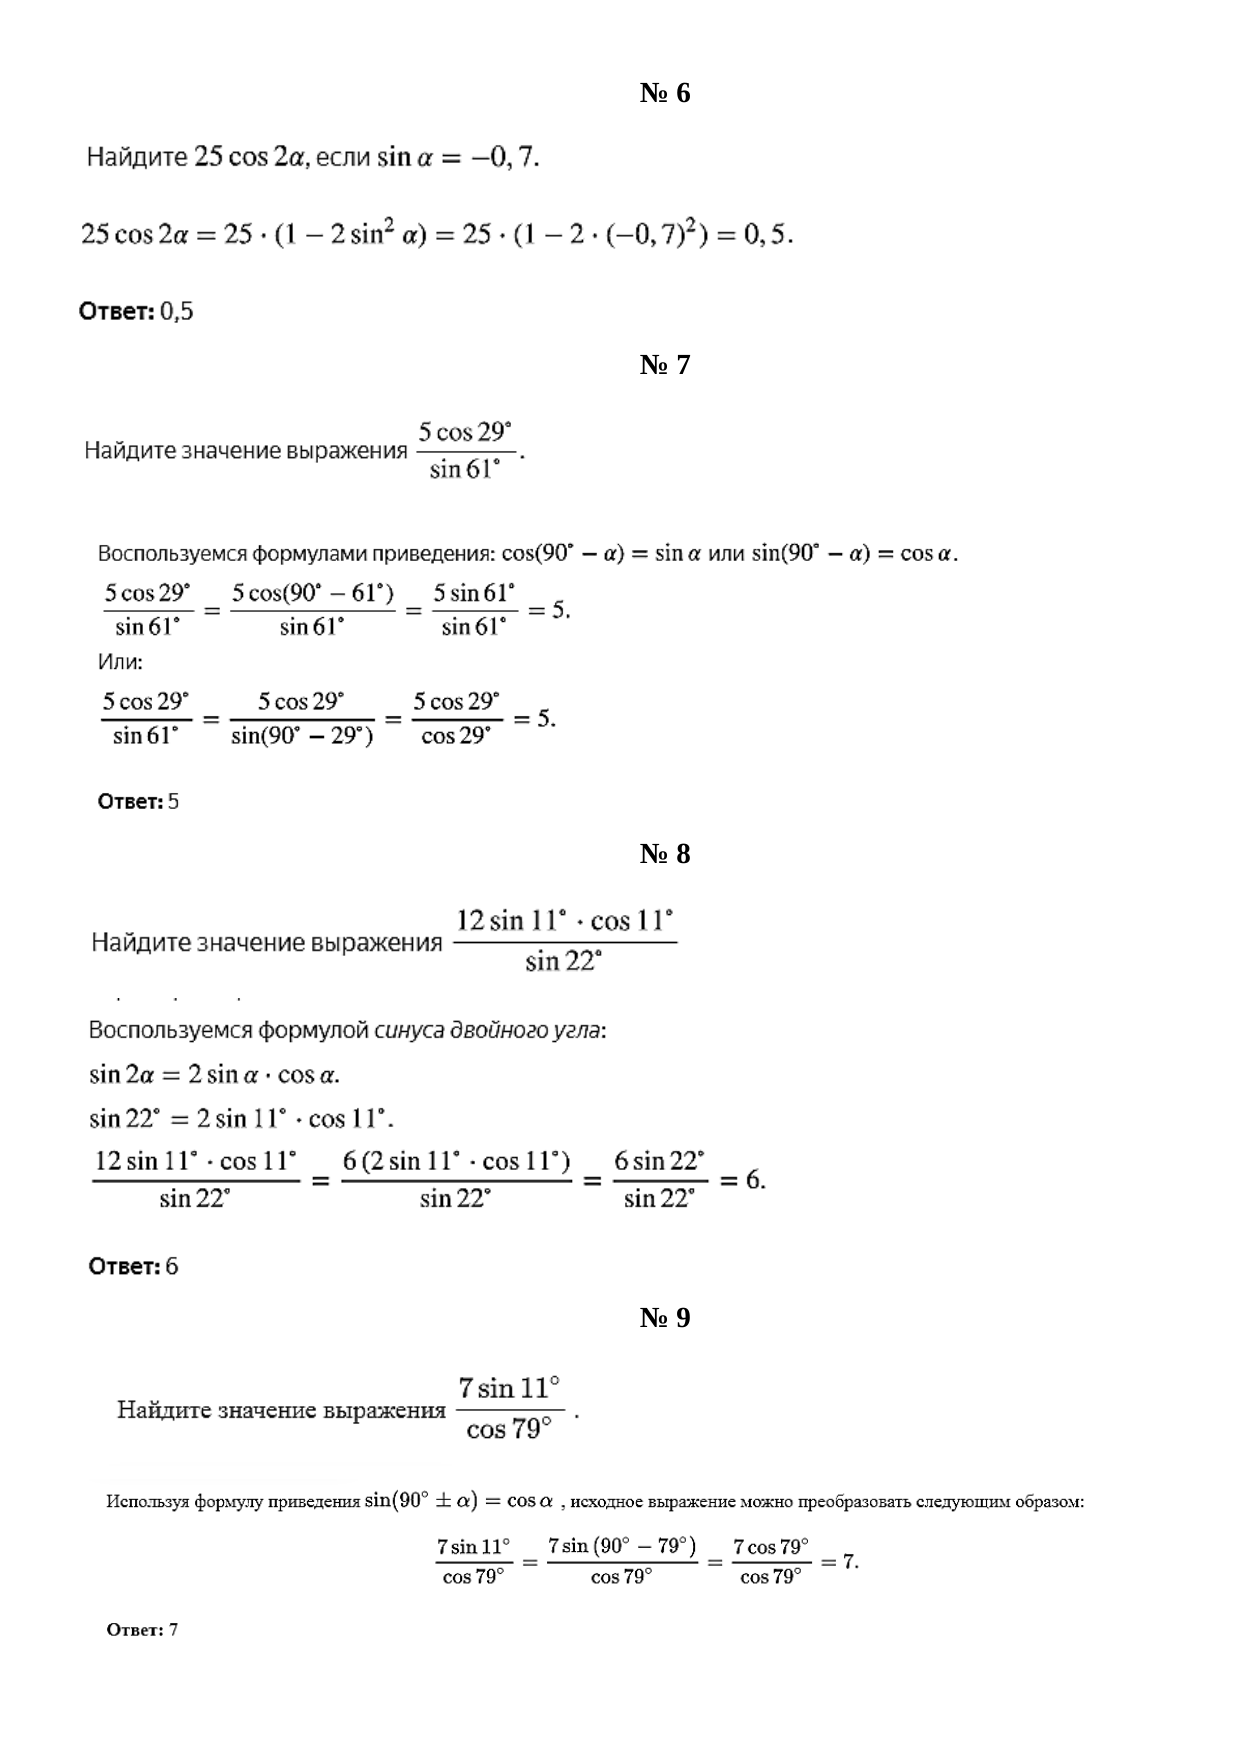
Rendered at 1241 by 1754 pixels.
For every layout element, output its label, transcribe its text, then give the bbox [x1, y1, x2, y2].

text № 9 [75, 1300, 1167, 1333]
text № 8 [75, 836, 1167, 869]
text № 7 [75, 347, 1167, 381]
text № 6 [75, 75, 1167, 108]
